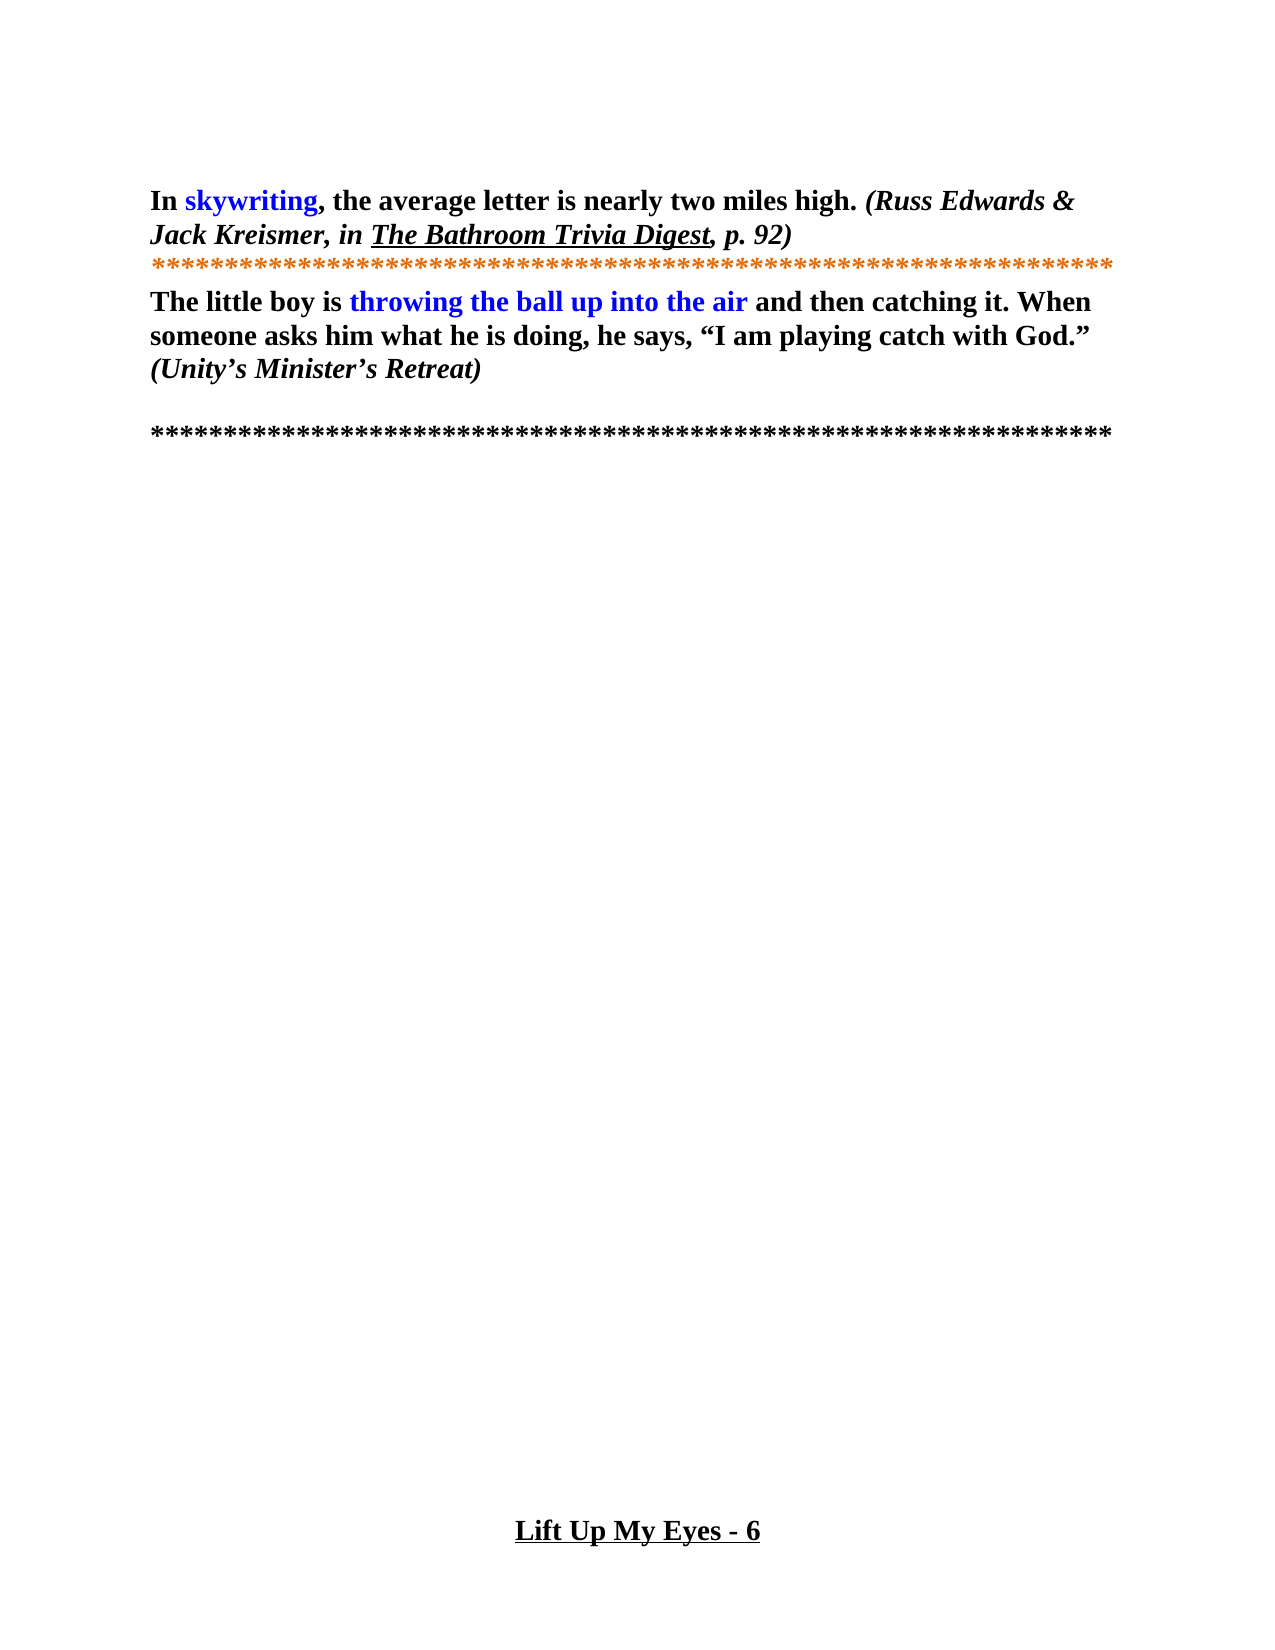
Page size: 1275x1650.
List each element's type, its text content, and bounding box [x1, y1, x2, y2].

text The little boy is throwing the ball up into the air and then catching it. When someone asks him what he is doing, he says, “I am playing catch with God.” (Unity’s Minister’s Retreat) [150, 284, 1125, 385]
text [150, 251, 1125, 284]
text ****************************************************************** [150, 385, 1125, 452]
text In skywriting, the average letter is nearly two miles high. (Russ Edwards & Jack Kreismer, in The Bathroom Trivia Digest, p. 92) [150, 183, 1125, 251]
